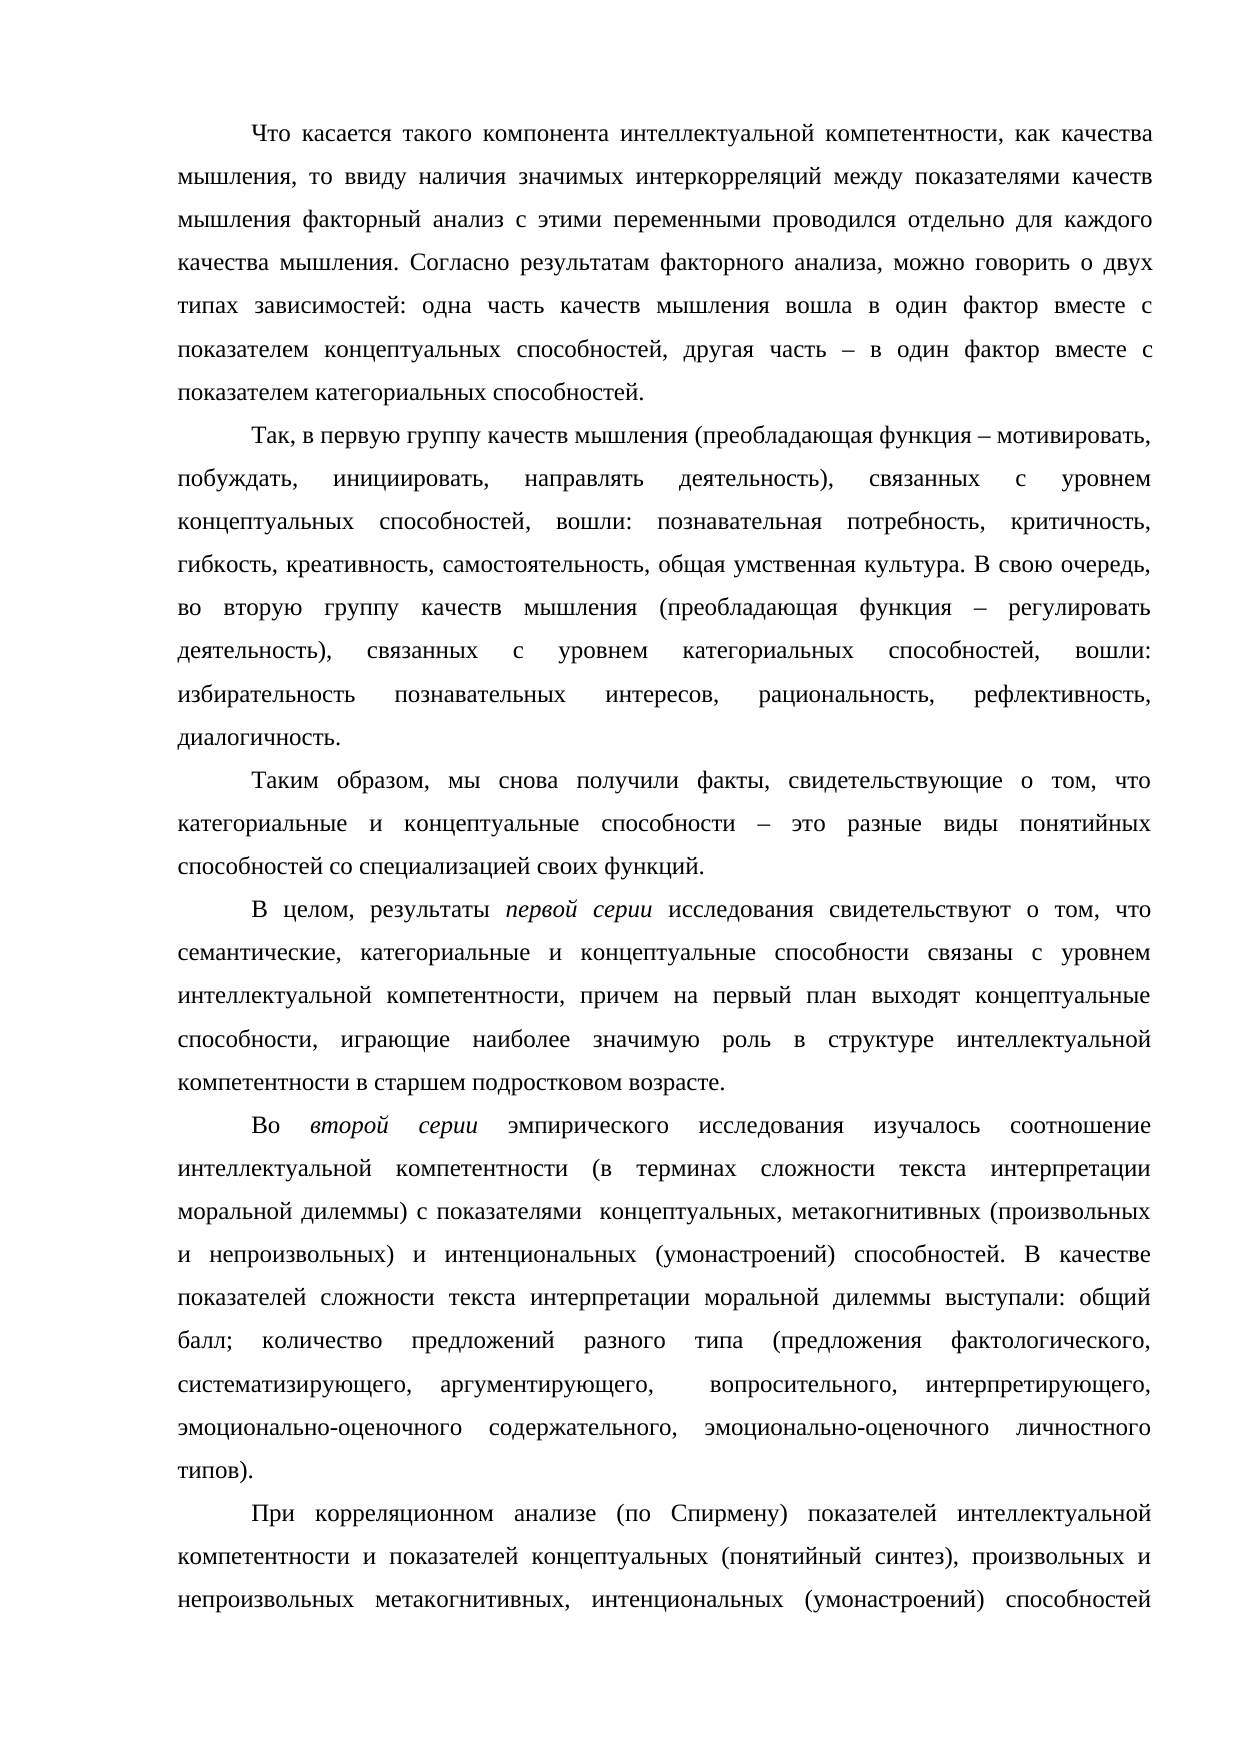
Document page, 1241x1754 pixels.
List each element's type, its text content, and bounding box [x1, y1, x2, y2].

text Во второй серии эмпирического исследования изучалось соотношение интеллектуальной компетентности (в терминах сложности текста интерпретации моральной дилеммы) с показателями концептуальных, метакогнитивных (произвольных и непроизвольных) и интенциональных (умонастроений) способностей. В качестве показателей сложности текста интерпретации моральной дилеммы выступали: общий балл; количество предложений разного типа (предложения фактологического, систематизирующего, аргументирующего, вопросительного, интерпретирующего, эмоционально-оценочного содержательного, эмоционально-оценочного личностного типов). [177, 1110, 1152, 1484]
text Таким образом, мы снова получили факты, свидетельствующие о том, что категориальные и концептуальные способности – это разные виды понятийных способностей со специализацией своих функций. [177, 765, 1152, 880]
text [177, 1498, 1152, 1613]
text Что касается такого компонента интеллектуальной компетентности, как качества мышления, то ввиду наличия значимых интеркорреляций между показателями качеств мышления факторный анализ с этими переменными проводился отдельно для каждого качества мышления. Согласно результатам факторного анализа, можно говорить о двух типах зависимостей: одна часть качеств мышления вошла в один фактор вместе с показателем концептуальных способностей, другая часть – в один фактор вместе с показателем категориальных способностей. [177, 118, 1154, 406]
text Так, в первую группу качеств мышления (преобладающая функция – мотивировать, побуждать, инициировать, направлять деятельность), связанных с уровнем концептуальных способностей, вошли: познавательная потребность, критичность, гибкость, креативность, самостоятельность, общая умственная культура. В свою очередь, во вторую группу качеств мышления (преобладающая функция – регулировать деятельность), связанных с уровнем категориальных способностей, вошли: избирательность познавательных интересов, рациональность, рефлективность, диалогичность. [177, 420, 1152, 751]
text В целом, результаты первой серии исследования свидетельствуют о том, что семантические, категориальные и концептуальные способности связаны с уровнем интеллектуальной компетентности, причем на первый план выходят концептуальные способности, играющие наиболее значимую роль в структуре интеллектуальной компетентности в старшем подростковом возрасте. [177, 894, 1152, 1096]
